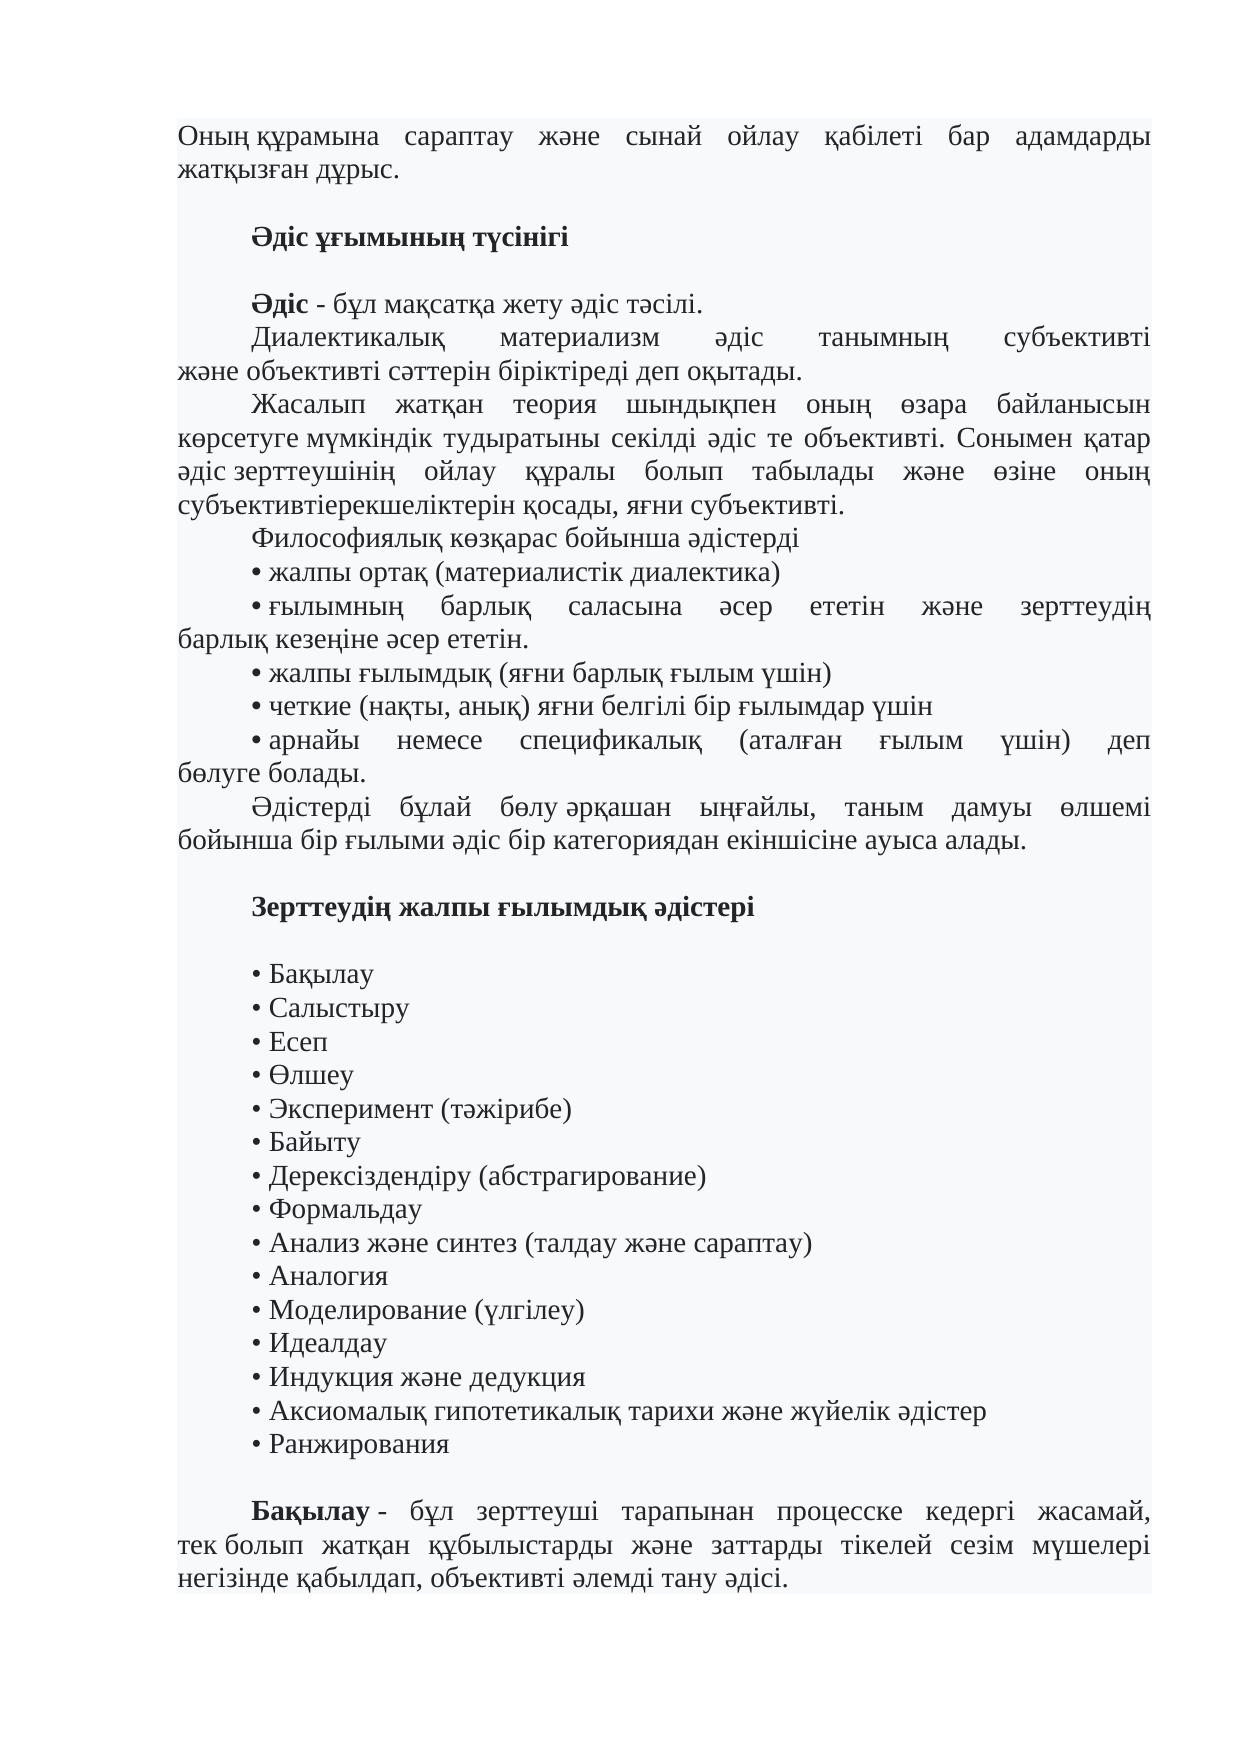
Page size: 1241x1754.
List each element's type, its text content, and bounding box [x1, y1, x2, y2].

text Әдістерді бұлай бөлу әрқашан ыңғайлы, таным дамуы өлшемі бойынша бір ғылыми әдіс бір категориядан екіншісіне ауыса алады. [177, 789, 1152, 856]
text • Есеп [177, 1024, 1152, 1057]
text • жалпы ғылымдық (яғни барлық ғылым үшін) [177, 655, 1152, 688]
text Диалектикалық материализм әдіс танымның субъективті және объективті сәттерін біріктіреді деп оқытады. [177, 319, 1152, 386]
text • Анализ және синтез (талдау және сараптау) [177, 1225, 1152, 1258]
text Бақылау - бұл зерттеуші тарапынан процесске кедергі жасамай, тек болып жатқан құбылыстарды және заттарды тікелей сезім мүшелері негізінде қабылдап, объективті әлемді тану әдісі. [177, 1493, 1152, 1594]
text • ғылымның барлық саласына әсер ететін және зерттеудің барлық кезеңіне әсер ететін. [177, 588, 1152, 655]
text Зерттеудің жалпы ғылымдық әдістері [177, 889, 1152, 923]
text Әдіс ұғымының түсінігі [177, 219, 1152, 252]
text • Формальдау [177, 1191, 1152, 1225]
text • Аналогия [177, 1258, 1152, 1292]
text • Моделирование (үлгілеу) [177, 1292, 1152, 1326]
text • Салыстыру [177, 990, 1152, 1024]
text Әдіс - бұл мақсатқа жету әдіс тәсілі. [177, 286, 1152, 319]
text • Индукция және дедукция [177, 1359, 1152, 1393]
text • Идеалдау [177, 1326, 1152, 1359]
text • арнайы немесе спецификалық (аталған ғылым үшін) деп бөлуге болады. [177, 722, 1152, 789]
text • Өлшеу [177, 1057, 1152, 1091]
text • Ранжирования [177, 1426, 1152, 1460]
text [177, 118, 1152, 185]
text • Бақылау [177, 957, 1152, 990]
text • Аксиомалық гипотетикалық тарихи және жүйелік әдістер [177, 1393, 1152, 1426]
text • Эксперимент (тәжірибе) [177, 1091, 1152, 1124]
text • четкие (нақты, анық) яғни белгілі бір ғылымдар үшін [177, 688, 1152, 722]
text Жасалып жатқан теория шындықпен оның өзара байланысын көрсетуге мүмкіндік тудыратыны секілді әдіс те объективті. Сонымен қатар әдіс зерттеушінің ойлау құралы болып табылады және өзіне оның субъективтіерекшеліктерін қосады, яғни субъективті. [177, 386, 1152, 521]
text • жалпы ортақ (материалистік диалектика) [177, 554, 1152, 588]
text • Байыту [177, 1124, 1152, 1158]
text Философиялық көзқарас бойынша әдістерді [177, 521, 1152, 554]
text • Дерексіздендіру (абстрагирование) [177, 1158, 1152, 1191]
